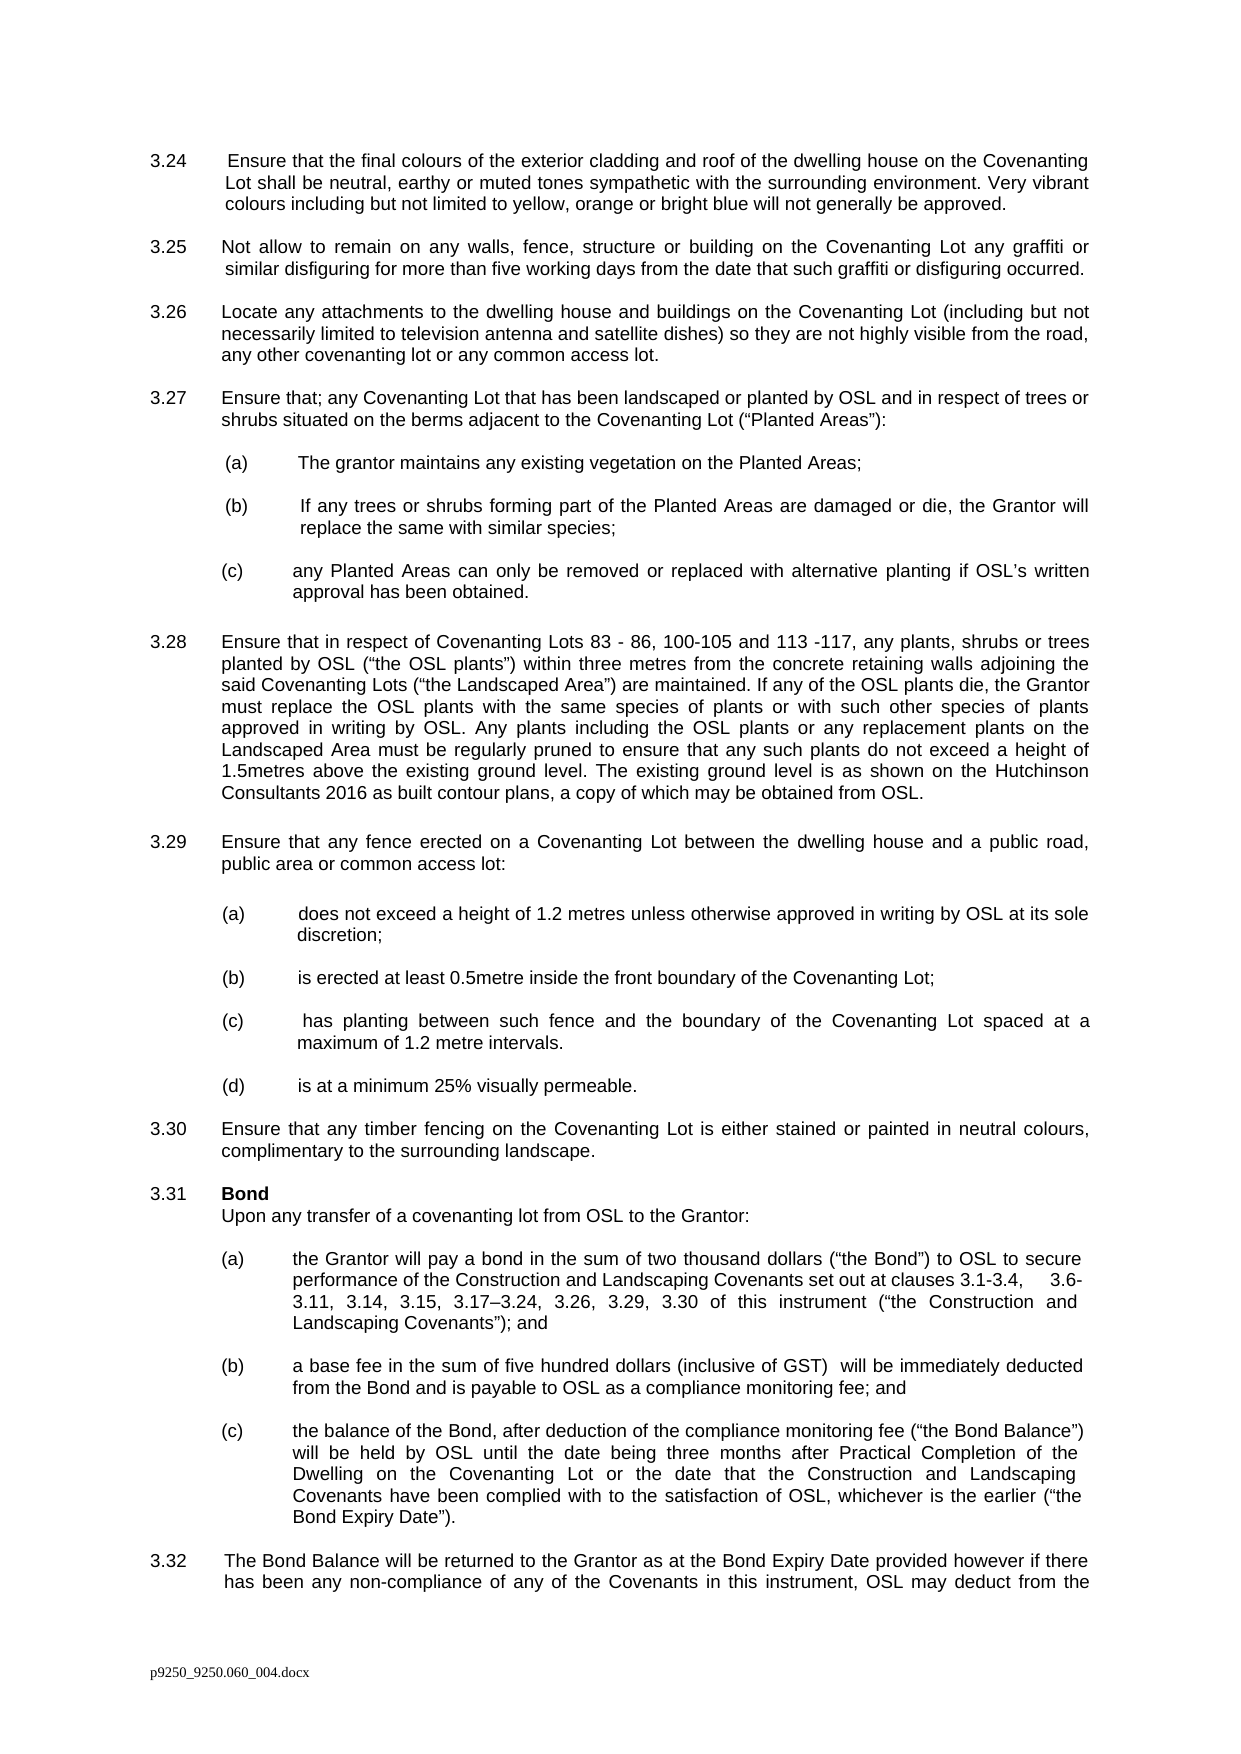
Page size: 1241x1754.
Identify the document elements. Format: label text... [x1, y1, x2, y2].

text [150, 1549, 1090, 1592]
text 3.24 Ensure that the final colours of the exterior cladding and roof of the dwelling house on the Covenanting Lot shall be neutral, earthy or muted tones sympathetic with the surrounding environment. Very vibrant colours including but not limited to yellow, orange or bright blue will not generally be approved. [150, 150, 1090, 215]
text (c) any Planted Areas can only be removed or replaced with alternative planting if OSL’s written approval has been obtained. [150, 560, 1090, 603]
list does not exceed a height of 1.2 metres unless otherwise approved in writing by OSL at its sole discretion; [222, 902, 1090, 946]
text (c) the balance of the Bond, after deduction of the compliance monitoring fee (“the Bond Balance”) will be held by OSL until the date being three months after Practical Completion of the Dwelling on the Covenanting Lot or the date that the Construction and Landscaping Covenants have been complied with to the satisfaction of OSL, whichever is the earlier (“the Bond Expiry Date”). [150, 1420, 1090, 1528]
text (a) the Grantor will pay a bond in the sum of two thousand dollars (“the Bond”) to OSL to secure performance of the Construction and Landscaping Covenants set out at clauses 3.1-3.4, 3.6- 3.11, 3.14, 3.15, 3.17–3.24, 3.26, 3.29, 3.30 of this instrument (“the Construction and Landscaping Covenants”); and [150, 1247, 1090, 1334]
list is at a minimum 25% visually permeable. [222, 1075, 1090, 1097]
text Upon any transfer of a covenanting lot from OSL to the Grantor: [150, 1204, 1090, 1226]
list is erected at least 0.5metre inside the front boundary of the Covenanting Lot; [222, 967, 1090, 989]
text 3.27 Ensure that; any Covenanting Lot that has been landscaped or planted by OSL and in respect of trees or shrubs situated on the berms adjacent to the Covenanting Lot (“Planted Areas”): [150, 387, 1090, 430]
text (a) The grantor maintains any existing vegetation on the Planted Areas; [225, 452, 1090, 473]
text 3.25 Not allow to remain on any walls, fence, structure or building on the Covenanting Lot any graffiti or similar disfiguring for more than five working days from the date that such graffiti or disfiguring occurred. [150, 236, 1090, 279]
list has planting between such fence and the boundary of the Covenanting Lot spaced at a maximum of 1.2 metre intervals. [222, 1010, 1090, 1053]
text (b) a base fee in the sum of five hundred dollars (inclusive of GST) will be immediately deducted from the Bond and is payable to OSL as a compliance monitoring fee; and [150, 1355, 1090, 1398]
text 3.31 Bond [150, 1183, 1090, 1204]
text 3.28 Ensure that in respect of Covenanting Lots 83 - 86, 100-105 and 113 -117, any plants, shrubs or trees planted by OSL (“the OSL plants”) within three metres from the concrete retaining walls adjoining the said Covenanting Lots (“the Landscaped Area”) are maintained. If any of the OSL plants die, the Grantor must replace the OSL plants with the same species of plants or with such other species of plants approved in writing by OSL. Any plants including the OSL plants or any replacement plants on the Landscaped Area must be regularly pruned to ensure that any such plants do not exceed a height of 1.5metres above the existing ground level. The existing ground level is as shown on the Hutchinson Consultants 2016 as built contour plans, a copy of which may be obtained from OSL. [150, 631, 1090, 803]
text 3.26 Locate any attachments to the dwelling house and buildings on the Covenanting Lot (including but not necessarily limited to television antenna and satellite dishes) so they are not highly visible from the road, any other covenanting lot or any common access lot. [150, 301, 1090, 366]
text (b) If any trees or shrubs forming part of the Planted Areas are damaged or die, the Grantor will replace the same with similar species; [225, 495, 1090, 538]
text 3.29 Ensure that any fence erected on a Covenanting Lot between the dwelling house and a public road, public area or common access lot: [150, 831, 1090, 874]
text 3.30 Ensure that any timber fencing on the Covenanting Lot is either stained or painted in neutral colours, complimentary to the surrounding landscape. [150, 1118, 1090, 1161]
